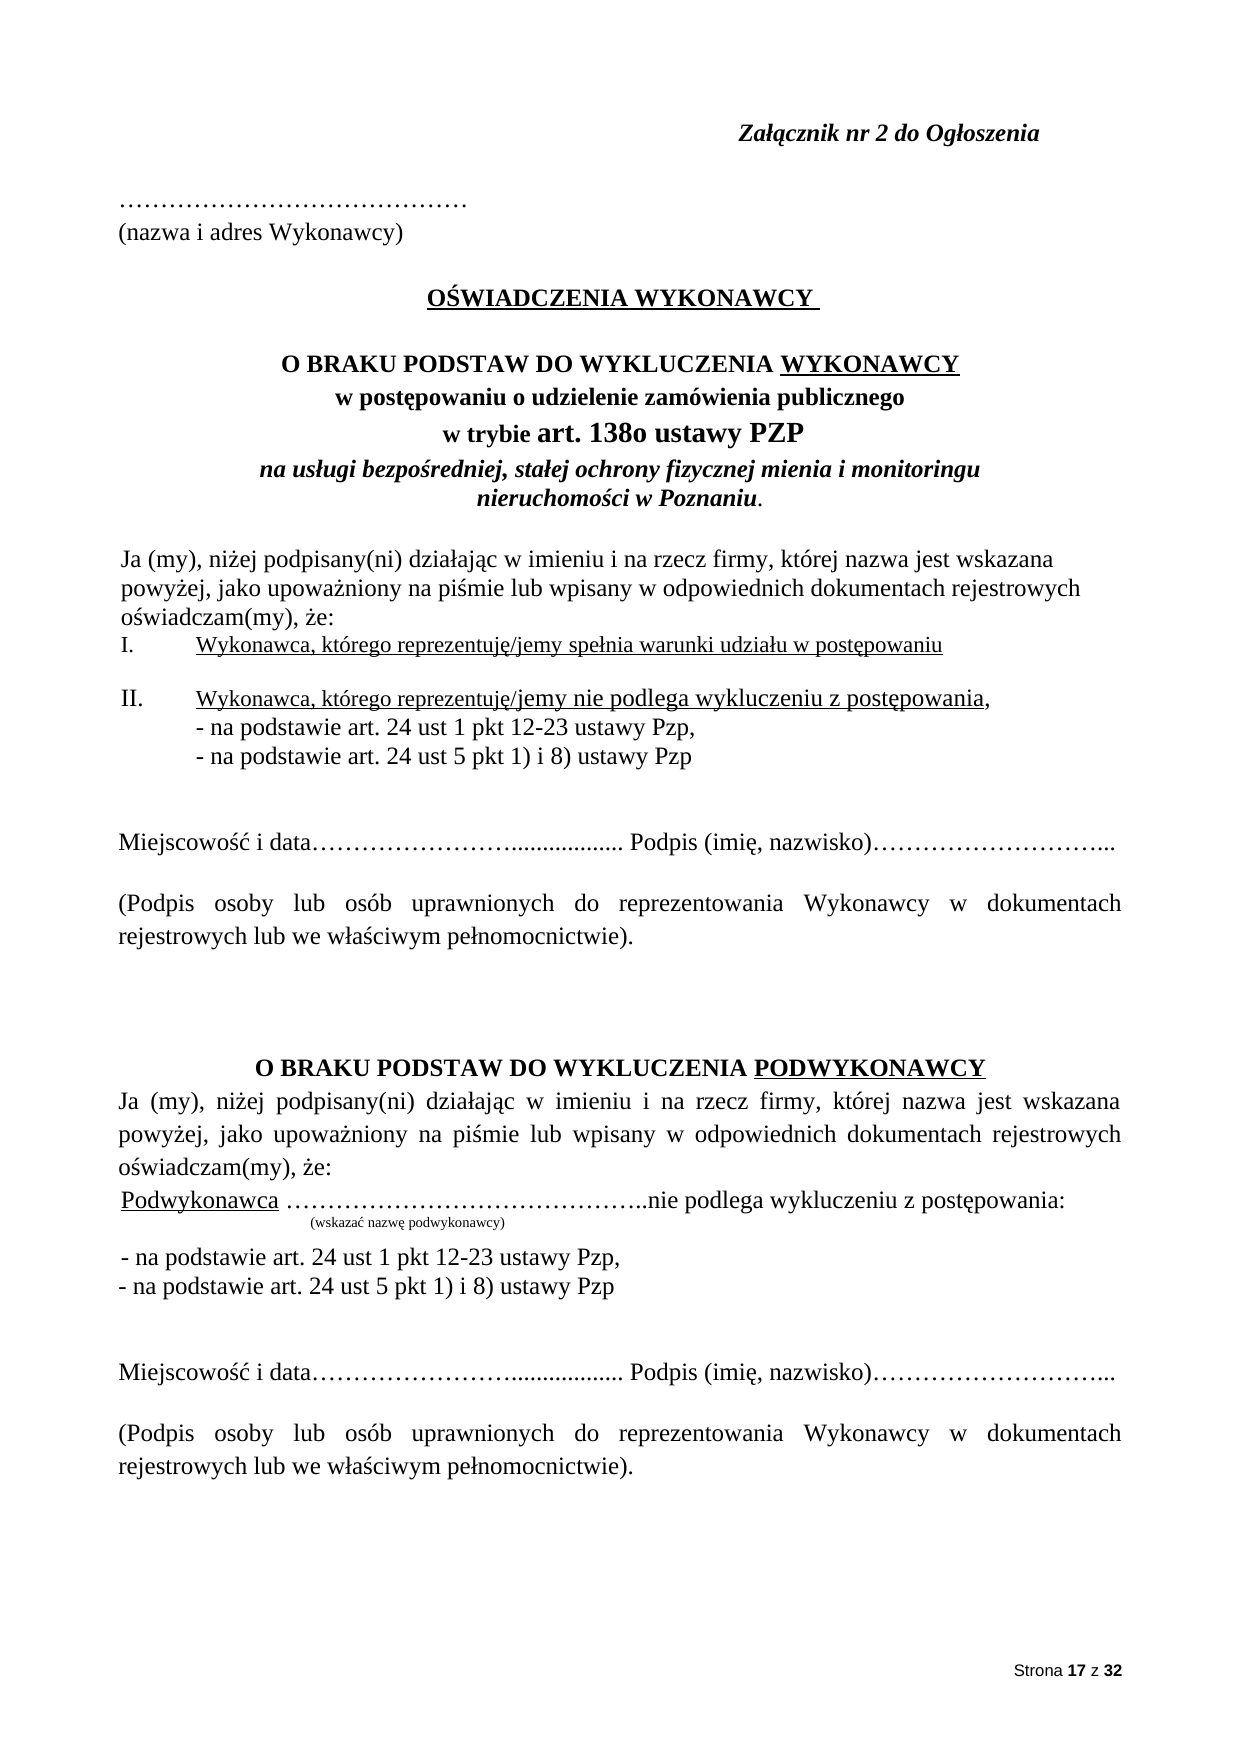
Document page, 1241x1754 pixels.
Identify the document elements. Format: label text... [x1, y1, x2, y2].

text - na podstawie art. 24 ust 5 pkt 1) i 8) ustawy Pzp [196, 741, 1095, 769]
text (wskazać nazwę podwykonawcy) [310, 1214, 1095, 1242]
text O BRAKU PODSTAW DO WYKLUCZENIA WYKONAWCY [118, 349, 1122, 378]
text …………………………………… [118, 184, 1122, 213]
text Podwykonawca ……………………………………..nie podlega wykluczeniu z postępowania: [121, 1185, 1095, 1214]
text Ja (my), niżej podpisany(ni) działając w imieniu i na rzecz firmy, której nazwa jest wskazana powyżej, jako upoważniony na piśmie lub wpisany w odpowiednich dokumentach rejestrowych oświadczam(my), że: [121, 544, 1122, 631]
subtitle w trybie art. 138o ustawy PZP [118, 415, 1122, 449]
text (Podpis osoby lub osób uprawnionych do reprezentowania Wykonawcy w dokumentach rejestrowych lub we właściwym pełnomocnictwie). [118, 888, 1122, 949]
text (nazwa i adres Wykonawcy) [118, 217, 1122, 246]
text nieruchomości w Poznaniu. [118, 483, 1122, 511]
text - na podstawie art. 24 ust 5 pkt 1) i 8) ustawy Pzp [118, 1271, 1112, 1300]
text - na podstawie art. 24 ust 1 pkt 12-23 ustawy Pzp, [121, 1242, 1095, 1271]
list Wykonawca, którego reprezentuję/jemy nie podlega wykluczeniu z postępowania, - na podstawie art. 24 ust 1 pkt 12-23 ustawy Pzp, [121, 683, 1095, 741]
text OŚWIADCZENIA WYKONAWCY [118, 283, 1122, 312]
text (Podpis osoby lub osób uprawnionych do reprezentowania Wykonawcy w dokumentach rejestrowych lub we właściwym pełnomocnictwie). [118, 1418, 1122, 1480]
text O BRAKU PODSTAW DO WYKLUCZENIA PODWYKONAWCY [118, 1053, 1122, 1082]
text Ja (my), niżej podpisany(ni) działając w imieniu i na rzecz firmy, której nazwa jest wskazana powyżej, jako upoważniony na piśmie lub wpisany w odpowiednich dokumentach rejestrowych oświadczam(my), że: [118, 1086, 1122, 1181]
text Załącznik nr 2 do Ogłoszenia [738, 118, 1122, 147]
text Miejscowość i data…………………….................. Podpis (imię, nazwisko)………………………... [118, 827, 1122, 856]
subtitle w postępowaniu o udzielenie zamówienia publicznego [118, 382, 1122, 411]
list Wykonawca, którego reprezentuję/jemy spełnia warunki udziału w postępowaniu [121, 631, 1095, 657]
text na usługi bezpośredniej, stałej ochrony fizycznej mienia i monitoringu [118, 454, 1122, 483]
text Miejscowość i data…………………….................. Podpis (imię, nazwisko)………………………... [118, 1357, 1122, 1386]
